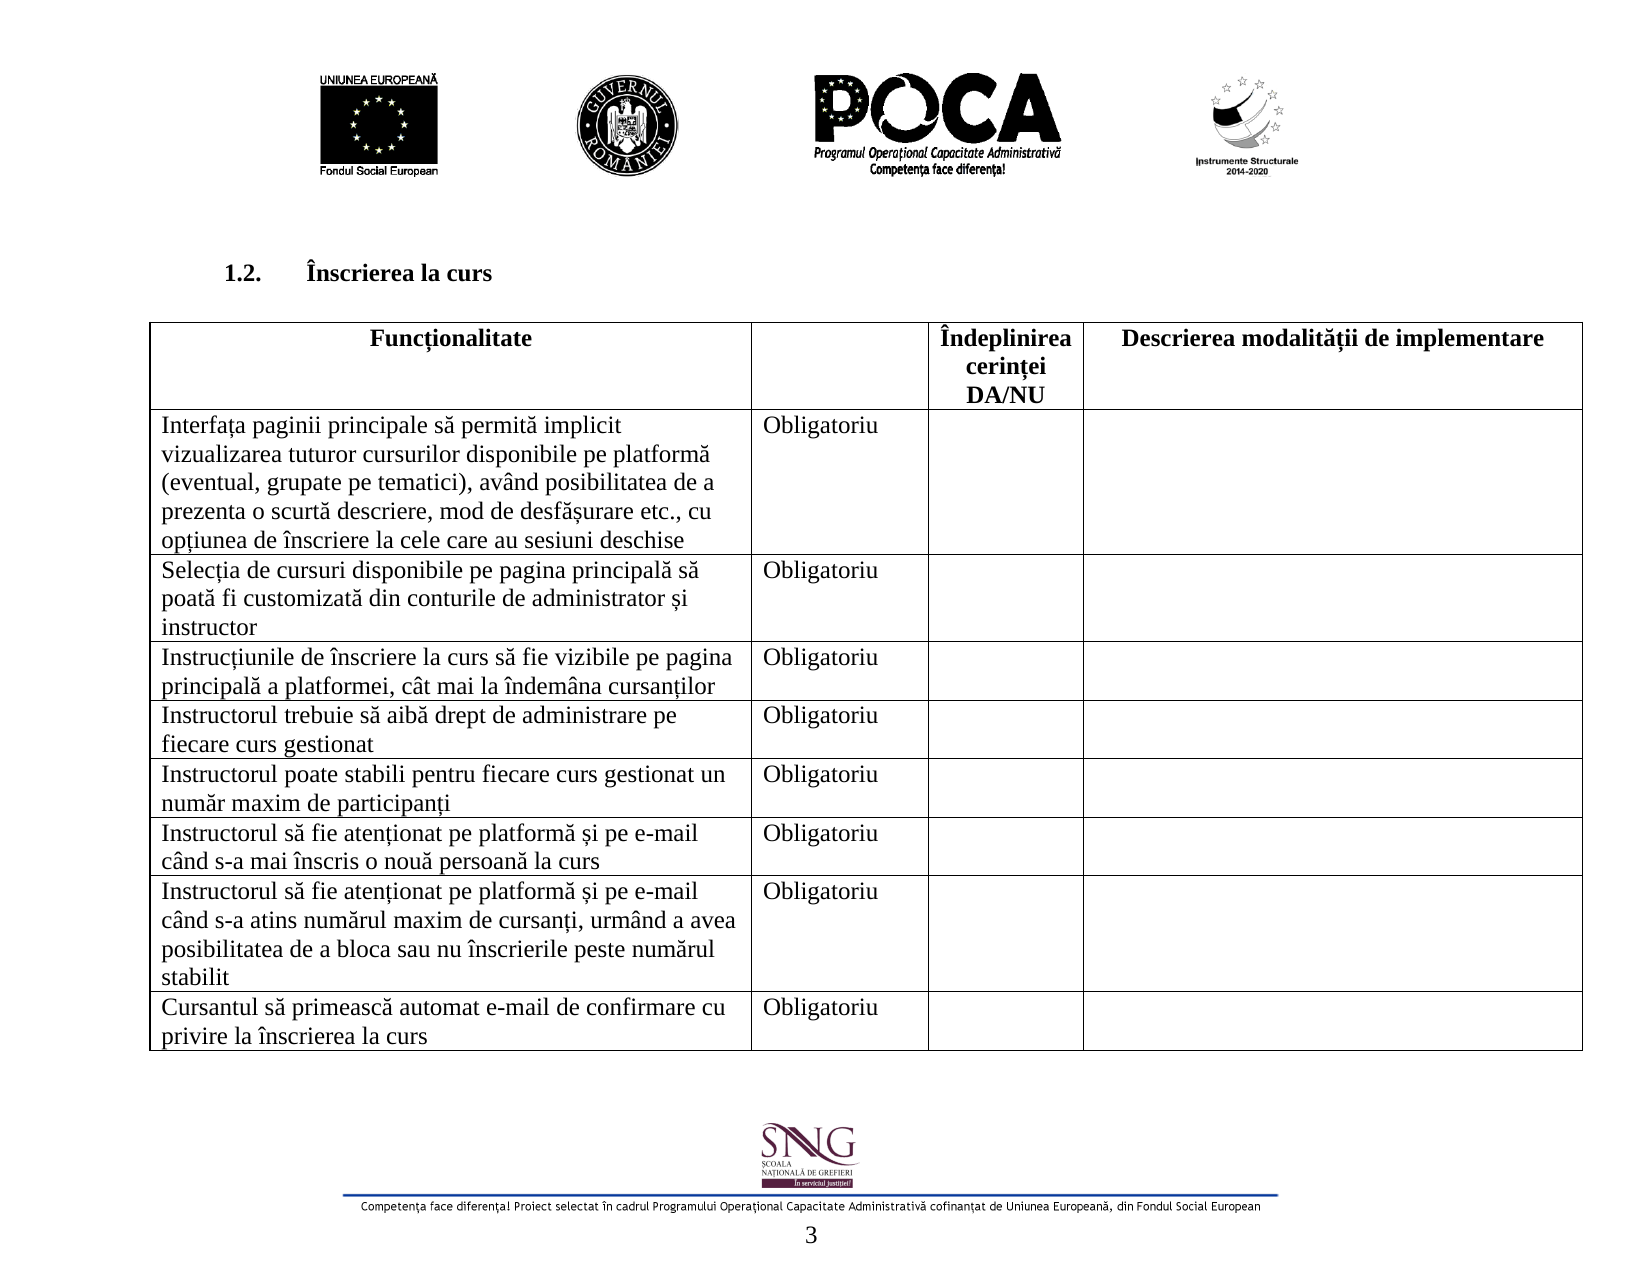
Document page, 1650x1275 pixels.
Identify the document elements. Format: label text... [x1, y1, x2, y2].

table_header Îndeplinirea cerinței DA/NU [929, 323, 1083, 409]
table_cell Obligatoriu [752, 410, 928, 554]
table_header Descrierea modalității de implementare [1084, 323, 1582, 409]
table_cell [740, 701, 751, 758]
table_cell [929, 642, 1083, 699]
table_cell [1084, 876, 1582, 991]
table_cell Obligatoriu [752, 642, 928, 699]
table_cell Obligatoriu [752, 701, 928, 758]
table_cell [1084, 410, 1582, 554]
table_cell [929, 410, 1083, 554]
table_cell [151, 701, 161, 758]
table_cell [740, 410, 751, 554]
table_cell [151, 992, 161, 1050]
table_cell Obligatoriu [752, 759, 928, 817]
table_cell [1084, 759, 1582, 817]
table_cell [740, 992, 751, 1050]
table_cell [1084, 555, 1582, 641]
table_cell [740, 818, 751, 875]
table_cell [929, 992, 1083, 1050]
table_cell Obligatoriu [752, 555, 928, 641]
table_cell [929, 818, 1083, 875]
table_cell [929, 759, 1083, 817]
subtitle Înscrierea la curs [224, 258, 1472, 287]
picture [323, 1118, 1299, 1220]
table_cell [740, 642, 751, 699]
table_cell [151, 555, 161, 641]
table_cell [929, 555, 1083, 641]
table_cell [1084, 642, 1582, 699]
table_cell [1084, 992, 1582, 1050]
table_cell Obligatoriu [752, 818, 928, 875]
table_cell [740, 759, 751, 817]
picture [318, 73, 1304, 177]
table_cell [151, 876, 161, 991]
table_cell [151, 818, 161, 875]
table_cell [1084, 701, 1582, 758]
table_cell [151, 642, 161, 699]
table_cell [929, 876, 1083, 991]
table_cell Obligatoriu [752, 992, 928, 1050]
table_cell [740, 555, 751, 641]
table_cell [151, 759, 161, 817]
table_header [752, 323, 928, 409]
table_header Funcționalitate [151, 323, 751, 409]
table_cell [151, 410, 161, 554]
table_cell [929, 701, 1083, 758]
table_cell Obligatoriu [752, 876, 928, 991]
table_cell [1084, 818, 1582, 875]
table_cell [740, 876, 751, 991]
